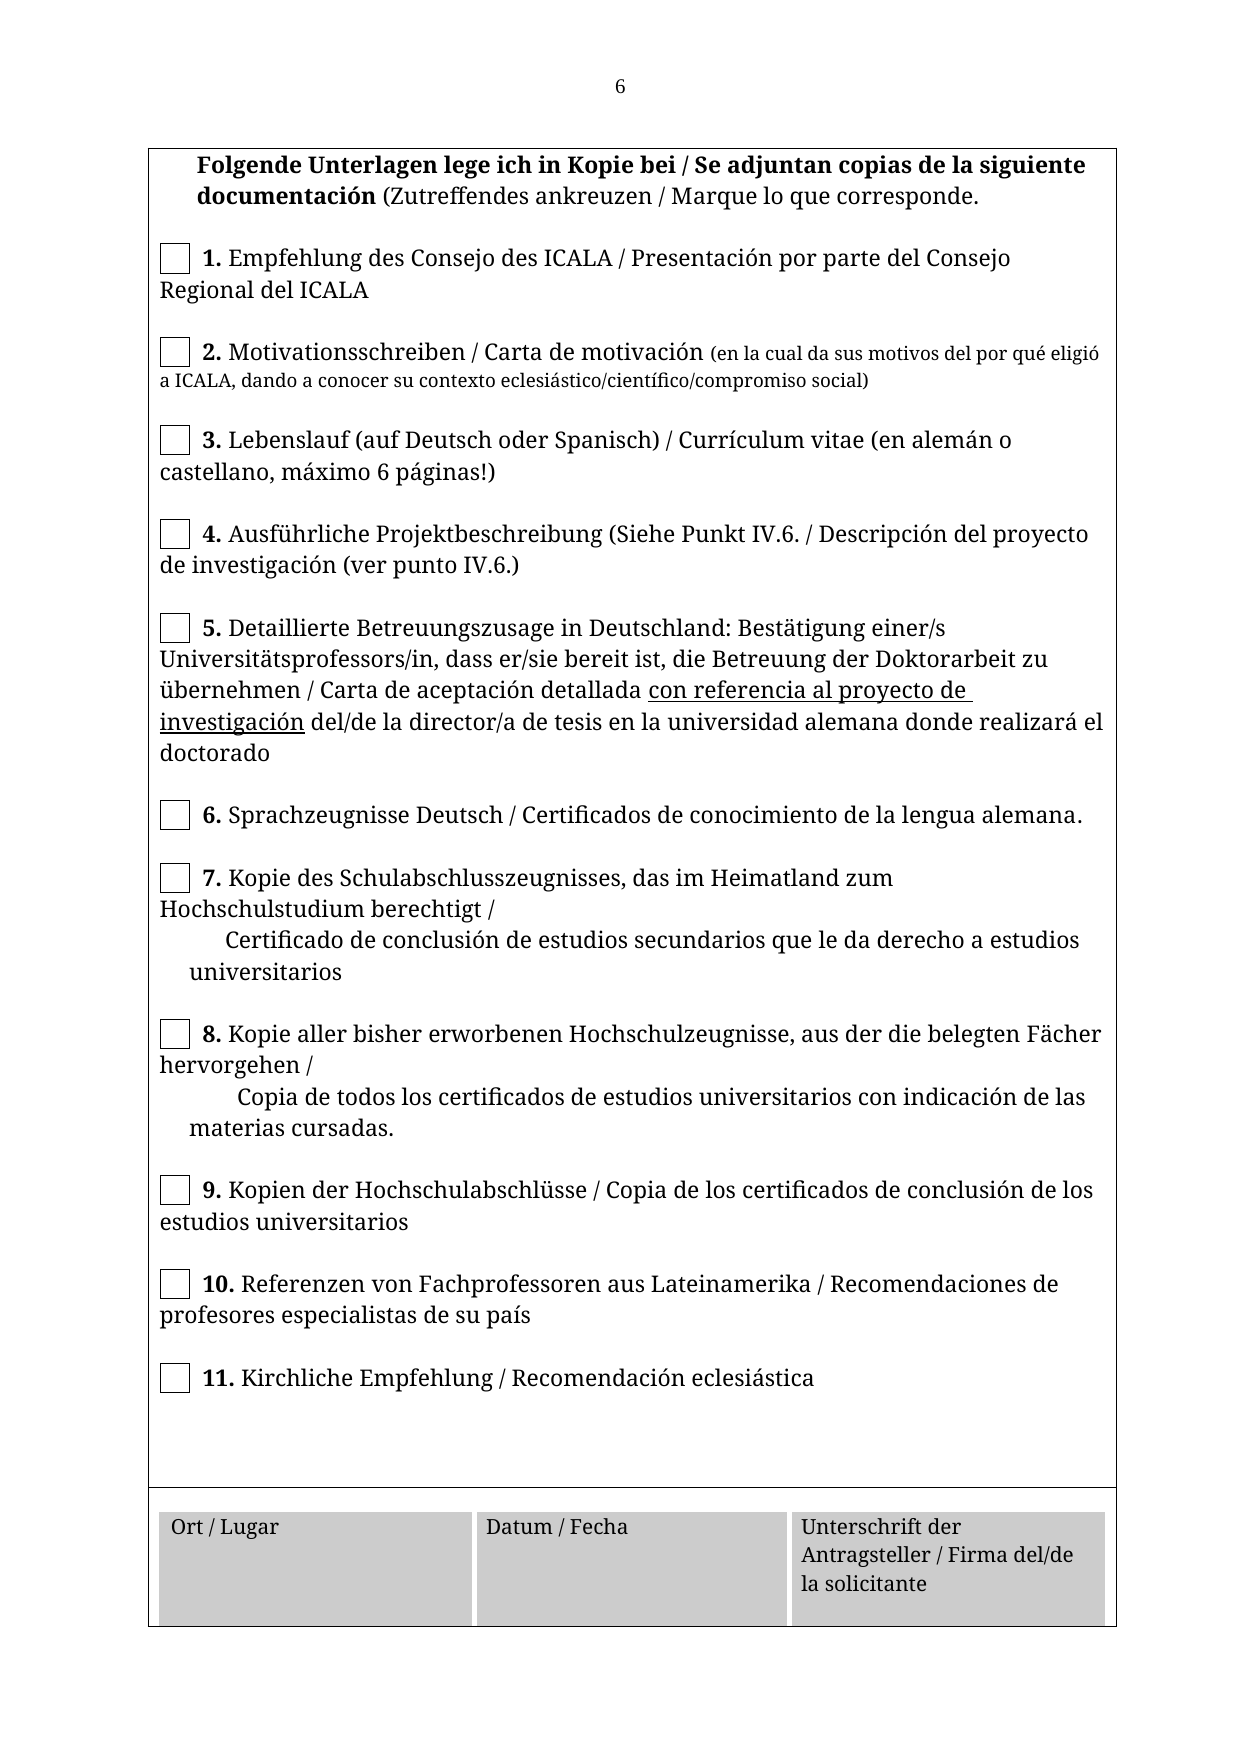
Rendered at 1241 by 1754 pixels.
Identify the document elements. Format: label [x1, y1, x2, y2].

table_cell [149, 1488, 1116, 1626]
table_header [149, 149, 1116, 1487]
